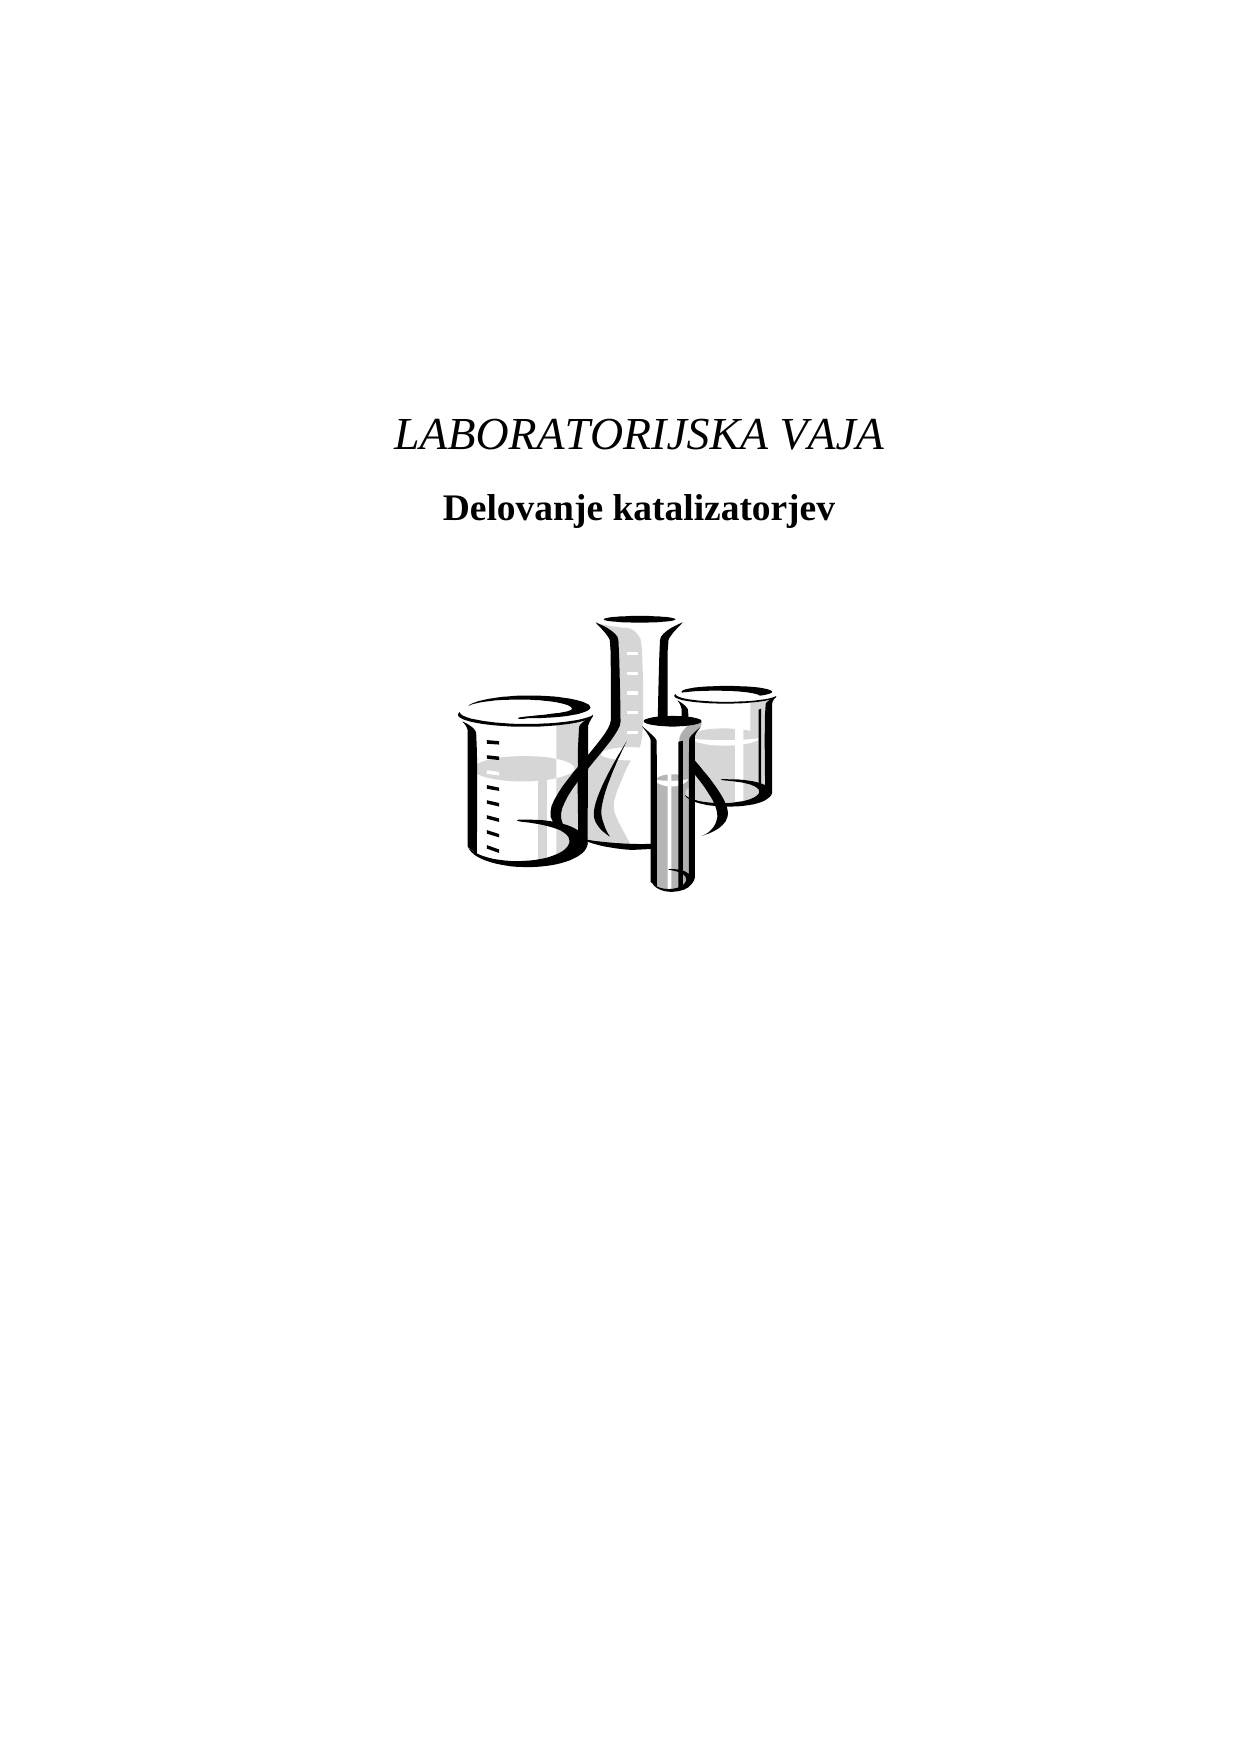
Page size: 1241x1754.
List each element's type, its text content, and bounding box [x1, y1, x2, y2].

text Delovanje katalizatorjev [148, 485, 1093, 528]
text LABORATORIJSKA VAJA [148, 406, 1093, 459]
